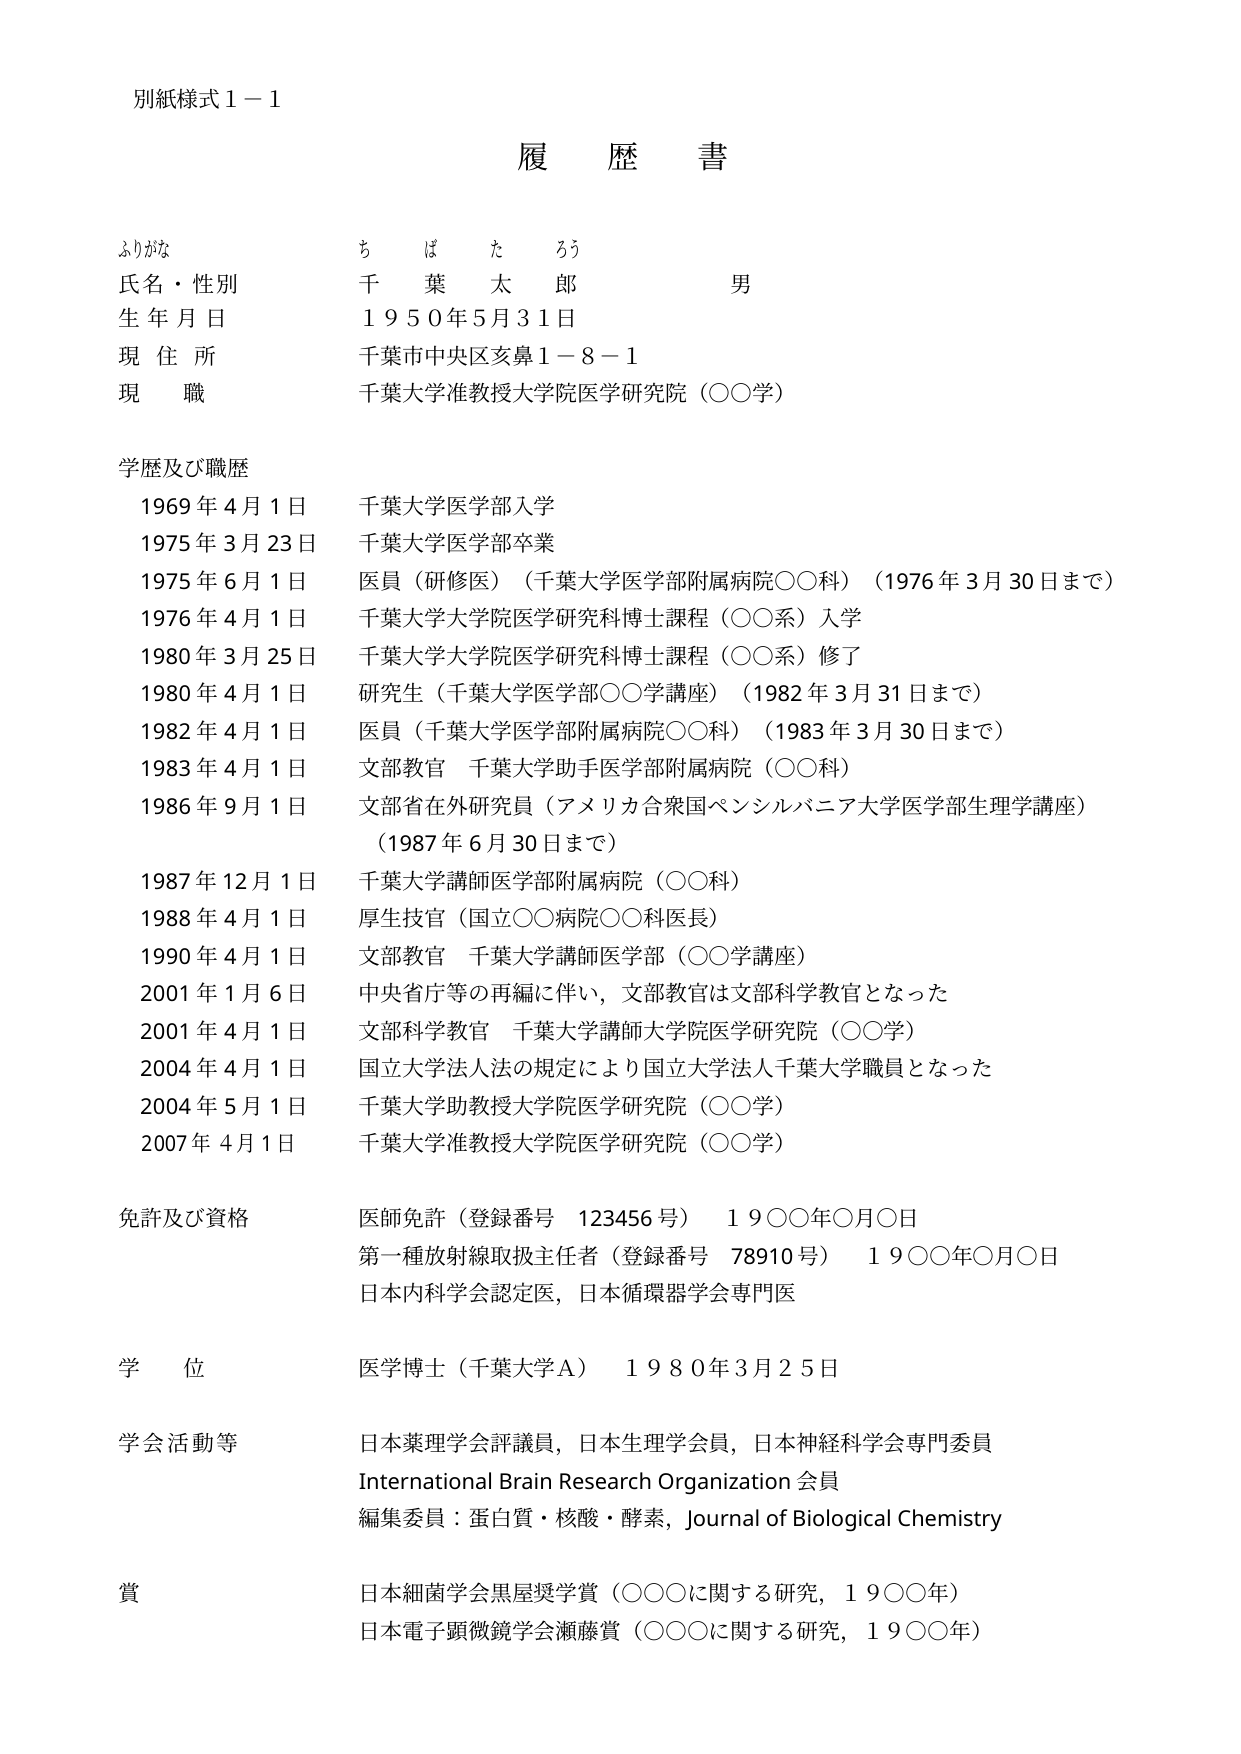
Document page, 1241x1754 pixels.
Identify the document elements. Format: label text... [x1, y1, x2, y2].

text 日本電子顕微鏡学会瀬藤賞（○○○に関する研究，１９○○年） [359, 1611, 1128, 1648]
text 現職 千葉大学准教授大学院医学研究院（○○学） [118, 373, 1128, 411]
text 学位 医学博士（千葉大学Ａ） １９８０年３月２５日 [118, 1348, 1128, 1386]
text 1982年 4月 1日 医員（千葉大学医学部附属病院○○科）（1983年 3月30日まで） [140, 711, 1128, 748]
text 1987年12月 1日 千葉大学講師医学部附属病院（○○科） [140, 861, 1128, 898]
text 1975年 3月23日 千葉大学医学部卒業 [140, 523, 1128, 561]
text 別紙様式１－１ [133, 79, 1128, 117]
text 免許及び資格 医師免許（登録番号 123456号） １９○○年○月○日 [118, 1198, 1128, 1236]
text ふりがな ち ば た ろう [118, 229, 1128, 267]
text 1980年 3月25日 千葉大学大学院医学研究科博士課程（○○系）修了 [140, 636, 1128, 673]
text 1976年 4月 1日 千葉大学大学院医学研究科博士課程（○○系）入学 [140, 598, 1128, 636]
text 1969年 4月 1日 千葉大学医学部入学 [140, 486, 1128, 523]
text 1980年 4月 1日 研究生（千葉大学医学部○○学講座）（1982年 3月31日まで） [140, 673, 1128, 711]
text 1988年 4月 1日 厚生技官（国立○○病院○○科医長） [140, 898, 1128, 936]
text 学会活動等 日本薬理学会評議員，日本生理学会員，日本神経科学会専門委員 [118, 1423, 1128, 1461]
text 氏名・性別 千 葉 太 郎 男 [118, 267, 1128, 298]
text 2004年 5月 1日 千葉大学助教授大学院医学研究院（○○学） [140, 1086, 1128, 1123]
text 1990年 4月 1日 文部教官 千葉大学講師医学部（○○学講座） [140, 936, 1128, 973]
text 学歴及び職歴 [118, 448, 1128, 486]
text 2001年 1月 6日 中央省庁等の再編に伴い，文部教官は文部科学教官となった [140, 973, 1128, 1011]
text 2007年 ４月 1日 千葉大学准教授大学院医学研究院（○○学） [118, 1123, 1128, 1161]
text 2001年 4月 1日 文部科学教官 千葉大学講師大学院医学研究院（○○学） [140, 1011, 1128, 1048]
text 日本内科学会認定医，日本循環器学会専門医 [359, 1273, 1128, 1311]
text 編集委員：蛋白質・核酸・酵素，Journal of Biological Chemistry [359, 1498, 1128, 1536]
text 1983年 4月 1日 文部教官 千葉大学助手医学部附属病院（○○科） [140, 748, 1128, 786]
text 現住所 千葉市中央区亥鼻１－８－１ [118, 336, 1128, 373]
text International Brain Research Organization会員 [359, 1461, 1128, 1498]
text 賞 日本細菌学会黒屋奨学賞（○○○に関する研究，１９○○年） [118, 1573, 1128, 1611]
text 第一種放射線取扱主任者（登録番号 78910号） １９○○年○月○日 [359, 1236, 1128, 1273]
text 履歴書 [118, 117, 1128, 192]
text 1975年 6月 1日 医員（研修医）（千葉大学医学部附属病院○○科）（1976年 3月30日まで） [140, 561, 1128, 598]
text 2004年 4月 1日 国立大学法人法の規定により国立大学法人千葉大学職員となった [140, 1048, 1128, 1086]
text 生年月日 １９５０年５月３１日 [118, 298, 1128, 336]
text 1986年 9月 1日 文部省在外研究員（アメリカ合衆国ペンシルバニア大学医学部生理学講座）（1987年 6月30日まで） [140, 786, 1128, 861]
